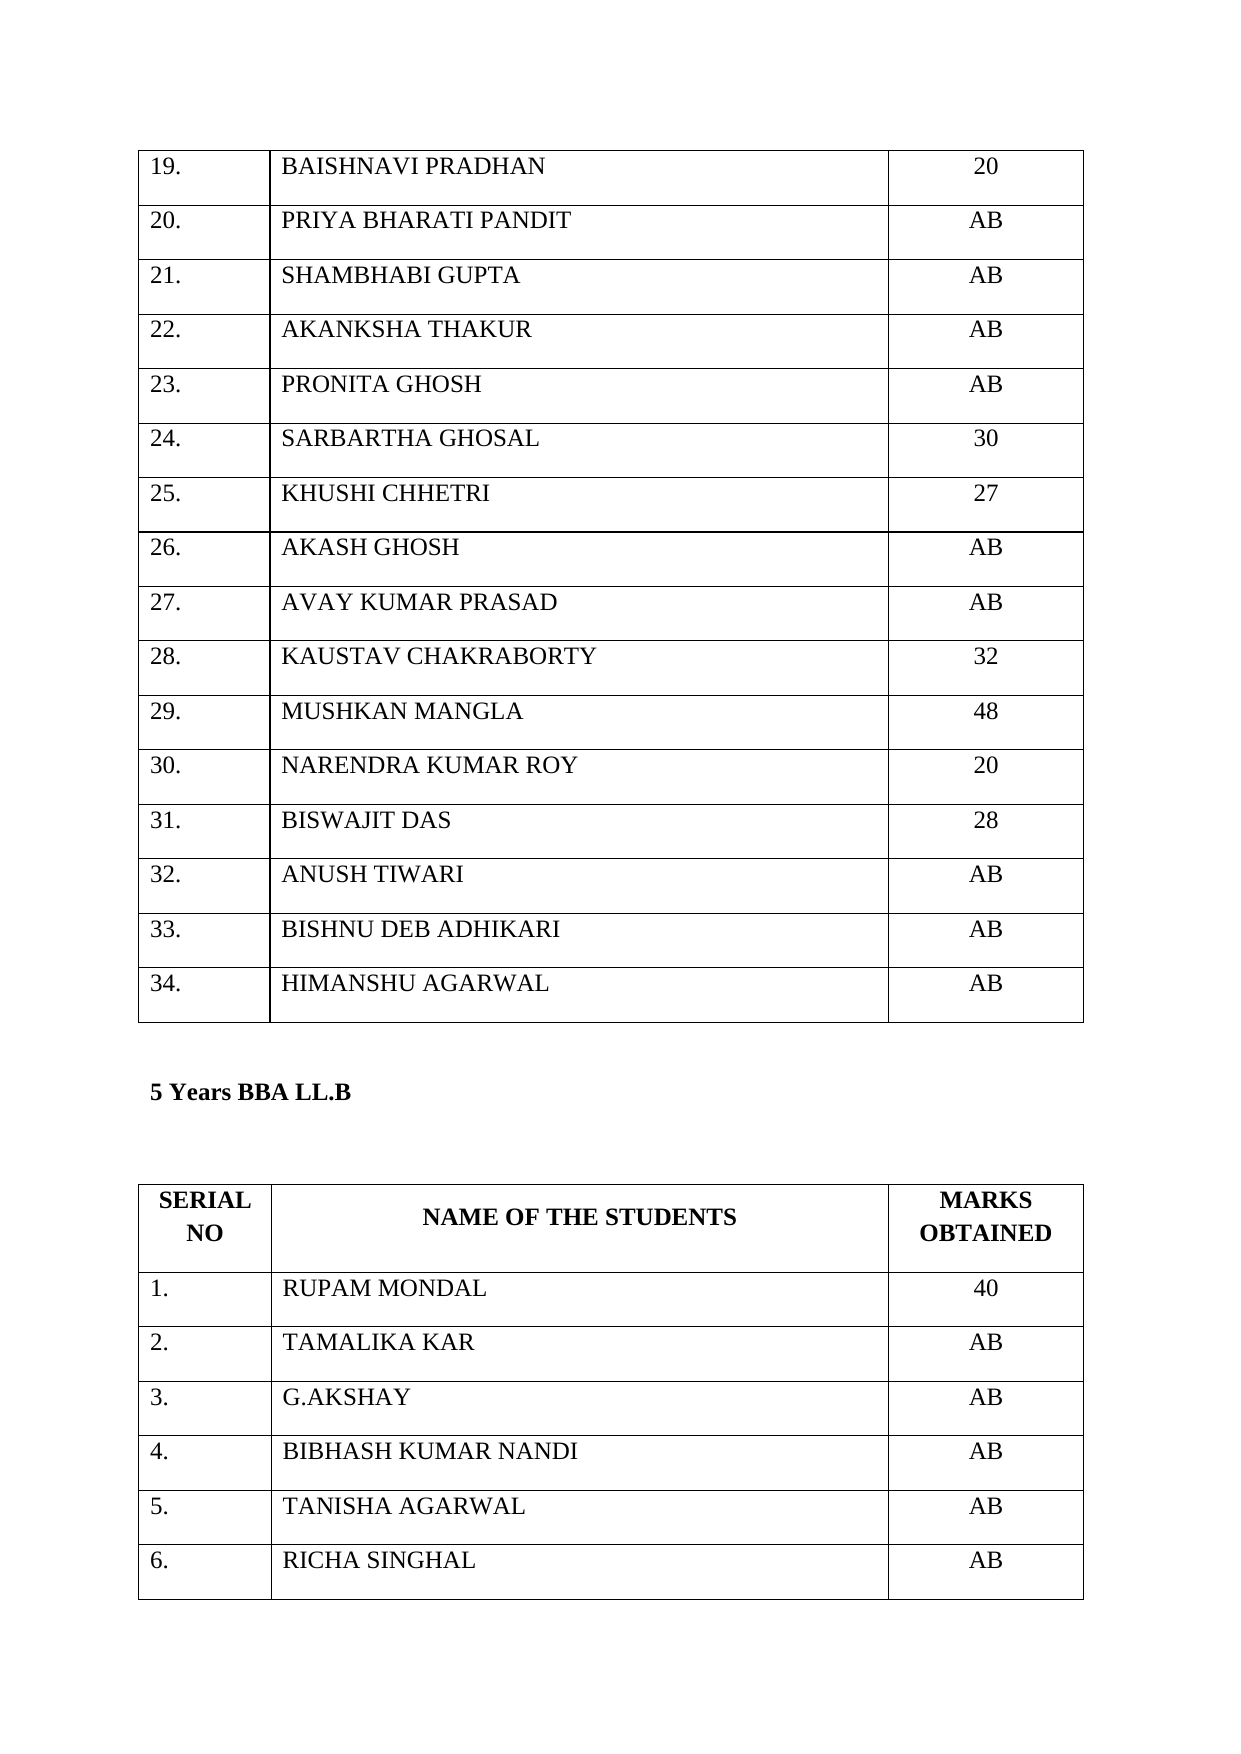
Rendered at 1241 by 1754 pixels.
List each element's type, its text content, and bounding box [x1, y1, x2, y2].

table_cell ANUSH TIWARI [271, 859, 888, 913]
table_cell KHUSHI CHHETRI [271, 478, 888, 531]
table_cell PRONITA GHOSH [271, 369, 888, 422]
table_cell HIMANSHU AGARWAL [271, 968, 888, 1022]
table_cell TAMALIKA KAR [272, 1327, 888, 1381]
table_cell 21. [139, 260, 269, 313]
table_cell 29. [139, 696, 269, 749]
table_cell 19. [139, 151, 269, 204]
table_header SERIAL NO [139, 1185, 271, 1272]
table_cell G.AKSHAY [272, 1382, 888, 1435]
table_cell AB [889, 859, 1083, 913]
table_cell 6. [139, 1545, 271, 1599]
table_cell RICHA SINGHAL [272, 1545, 888, 1599]
table_cell AB [889, 315, 1083, 368]
table_cell 40 [889, 1273, 1083, 1326]
table_cell BISWAJIT DAS [271, 805, 888, 858]
table_cell AB [889, 914, 1083, 967]
table_cell 4. [139, 1436, 271, 1490]
table_cell 30 [889, 424, 1083, 477]
table_cell 20 [889, 151, 1083, 204]
table_cell AB [889, 587, 1083, 640]
table_cell 24. [139, 424, 269, 477]
table_cell AB [889, 1545, 1083, 1599]
table_cell 28. [139, 641, 269, 695]
table_header NAME OF THE STUDENTS [272, 1185, 888, 1272]
table_cell 1. [139, 1273, 271, 1326]
table_cell NARENDRA KUMAR ROY [271, 750, 888, 804]
table_cell 28 [889, 805, 1083, 858]
table_cell MUSHKAN MANGLA [271, 696, 888, 749]
table_cell AB [889, 1436, 1083, 1490]
table_cell 32 [889, 641, 1083, 695]
table_cell 5. [139, 1491, 271, 1544]
table_cell SHAMBHABI GUPTA [271, 260, 888, 313]
table_cell 27 [889, 478, 1083, 531]
table_cell PRIYA BHARATI PANDIT [271, 206, 888, 259]
table_cell AB [889, 206, 1083, 259]
table_cell RUPAM MONDAL [272, 1273, 888, 1326]
table_cell 2. [139, 1327, 271, 1381]
table_cell SARBARTHA GHOSAL [271, 424, 888, 477]
table_cell 48 [889, 696, 1083, 749]
table_cell BAISHNAVI PRADHAN [271, 151, 888, 204]
table_cell 20 [889, 750, 1083, 804]
table_cell BIBHASH KUMAR NANDI [272, 1436, 888, 1490]
table_cell 20. [139, 206, 269, 259]
table_cell AKANKSHA THAKUR [271, 315, 888, 368]
table_cell AB [889, 968, 1083, 1022]
table_cell AB [889, 1491, 1083, 1544]
table_cell AB [889, 1327, 1083, 1381]
table_cell AB [889, 260, 1083, 313]
table_cell 30. [139, 750, 269, 804]
table_cell 26. [139, 533, 269, 586]
table_cell BISHNU DEB ADHIKARI [271, 914, 888, 967]
table_header MARKS OBTAINED [889, 1185, 1083, 1272]
table_cell 31. [139, 805, 269, 858]
text 5 Years BBA LL.B [150, 1077, 1090, 1105]
table_cell KAUSTAV CHAKRABORTY [271, 641, 888, 695]
table_cell AB [889, 533, 1083, 586]
table_cell AVAY KUMAR PRASAD [271, 587, 888, 640]
table_cell 34. [139, 968, 269, 1022]
table_cell AB [889, 369, 1083, 422]
table_cell 32. [139, 859, 269, 913]
table_cell 33. [139, 914, 269, 967]
table_cell 3. [139, 1382, 271, 1435]
table_cell 23. [139, 369, 269, 422]
table_cell 27. [139, 587, 269, 640]
table_cell 25. [139, 478, 269, 531]
table_cell TANISHA AGARWAL [272, 1491, 888, 1544]
table_cell AKASH GHOSH [271, 533, 888, 586]
table_cell AB [889, 1382, 1083, 1435]
table_cell 22. [139, 315, 269, 368]
